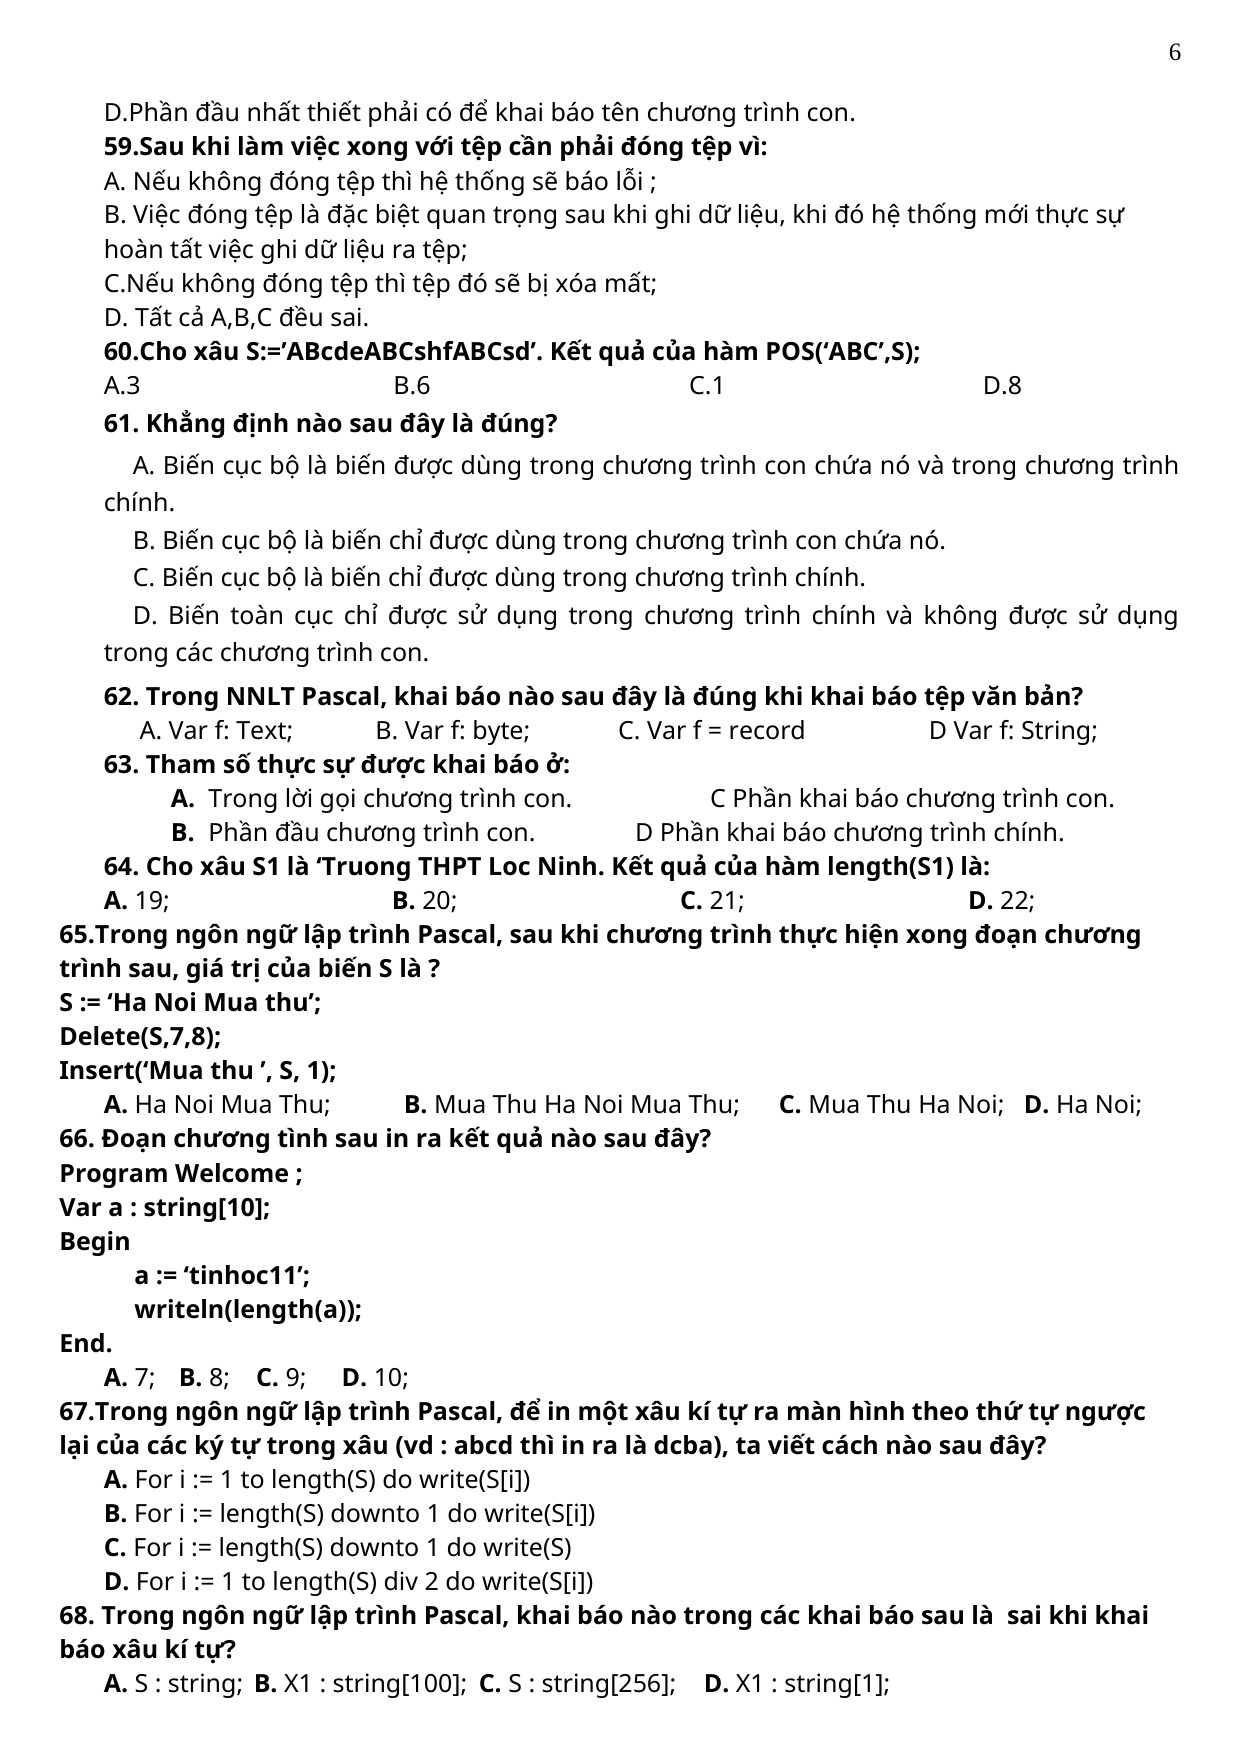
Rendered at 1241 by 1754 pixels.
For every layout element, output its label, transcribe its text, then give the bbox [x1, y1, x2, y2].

list Phần đầu chương trình con. D Phần khai báo chương trình chính. [171, 814, 1181, 849]
text A. 7; B. 8; C. 9; D. 10; [59, 1359, 1181, 1394]
text A. For i := 1 to length(S) do write(S[i]) [103, 1462, 1181, 1496]
list Trong lời gọi chương trình con. C Phần khai báo chương trình con. [171, 781, 1181, 814]
text A. Biến cục bộ là biến được dùng trong chương trình con chứa nó và trong chương trình chính. [103, 448, 1181, 519]
text C. 21; [680, 883, 893, 917]
text A. Nếu không đóng tệp thì hệ thống sẽ báo lỗi ; [103, 163, 1181, 197]
text D.Phần đầu nhất thiết phải có để khai báo tên chương trình con. [103, 95, 1181, 129]
text D. Biến toàn cục chỉ được sử dụng trong chương trình chính và không được sử dụng trong các chương trình con. [103, 597, 1181, 669]
text 65.Trong ngôn ngữ lập trình Pascal, sau khi chương trình thực hiện xong đoạn chương trình sau, giá trị của biến S là ? [59, 917, 1181, 985]
text B. Việc đóng tệp là đặc biệt quan trọng sau khi ghi dữ liệu, khi đó hệ thống mới thực sự hoàn tất việc ghi dữ liệu ra tệp; [103, 197, 1181, 265]
text D. For i := 1 to length(S) div 2 do write(S[i]) [103, 1564, 1181, 1598]
text 64. Cho xâu S1 là ‘Truong THPT Loc Ninh. Kết quả của hàm length(S1) là: [103, 849, 1181, 883]
text Var a : string[10]; [59, 1189, 1181, 1223]
text C. For i := length(S) downto 1 do write(S) [103, 1530, 1181, 1564]
text End. [59, 1326, 1181, 1359]
text C.Nếu không đóng tệp thì tệp đó sẽ bị xóa mất; [103, 265, 1181, 299]
text Begin [59, 1223, 1181, 1257]
text B. Biến cục bộ là biến chỉ được dùng trong chương trình con chứa nó. [103, 522, 1181, 557]
text D. Tất cả A,B,C đều sai. [103, 299, 1181, 333]
text A. S : string; B. X1 : string[100]; C. S : string[256]; D. X1 : string[1]; [103, 1666, 1181, 1700]
text A. Ha Noi Mua Thu; B. Mua Thu Ha Noi Mua Thu; C. Mua Thu Ha Noi; D. Ha Noi; [103, 1087, 1181, 1121]
text Insert(‘Mua thu ’, S, 1); [59, 1053, 1181, 1087]
text Delete(S,7,8); [59, 1019, 1181, 1053]
text C. Biến cục bộ là biến chỉ được dùng trong chương trình chính. [103, 560, 1181, 594]
text S := ‘Ha Noi Mua thu’; [59, 985, 1181, 1019]
text Program Welcome ; [59, 1155, 1181, 1189]
text 59.Sau khi làm việc xong với tệp cần phải đóng tệp vì: [103, 129, 1181, 163]
text 60.Cho xâu S:=’ABcdeABCshfABCsd’. Kết quả của hàm POS(‘ABC’,S); [103, 333, 1181, 367]
text a := ‘tinhoc11’; [59, 1257, 1181, 1291]
text writeln(length(a)); [59, 1291, 1181, 1326]
text 67.Trong ngôn ngữ lập trình Pascal, để in một xâu kí tự ra màn hình theo thứ tự ngược lại của các ký tự trong xâu (vd : abcd thì in ra là dcba), ta viết cách nào sau đây? [59, 1394, 1181, 1462]
text 68. Trong ngôn ngữ lập trình Pascal, khai báo nào trong các khai báo sau là sai khi khai báo xâu kí tự? [59, 1598, 1181, 1666]
text A. Var f: Text; B. Var f: byte; C. Var f = record D Var f: String; [103, 712, 1181, 746]
text 63. Tham số thực sự được khai báo ở: [103, 746, 1181, 781]
text B. 20; [392, 883, 605, 917]
text A. 19; [103, 883, 317, 917]
text D. 22; [968, 883, 1181, 917]
text A.3 B.6 C.1 D.8 [103, 367, 1181, 402]
text 62. Trong NNLT Pascal, khai báo nào sau đây là đúng khi khai báo tệp văn bản? [103, 678, 1181, 712]
text 66. Đoạn chương tình sau in ra kết quả nào sau đây? [59, 1121, 1181, 1155]
text B. For i := length(S) downto 1 do write(S[i]) [103, 1496, 1181, 1530]
text 61. Khẳng định nào sau đây là đúng? [103, 406, 1181, 440]
